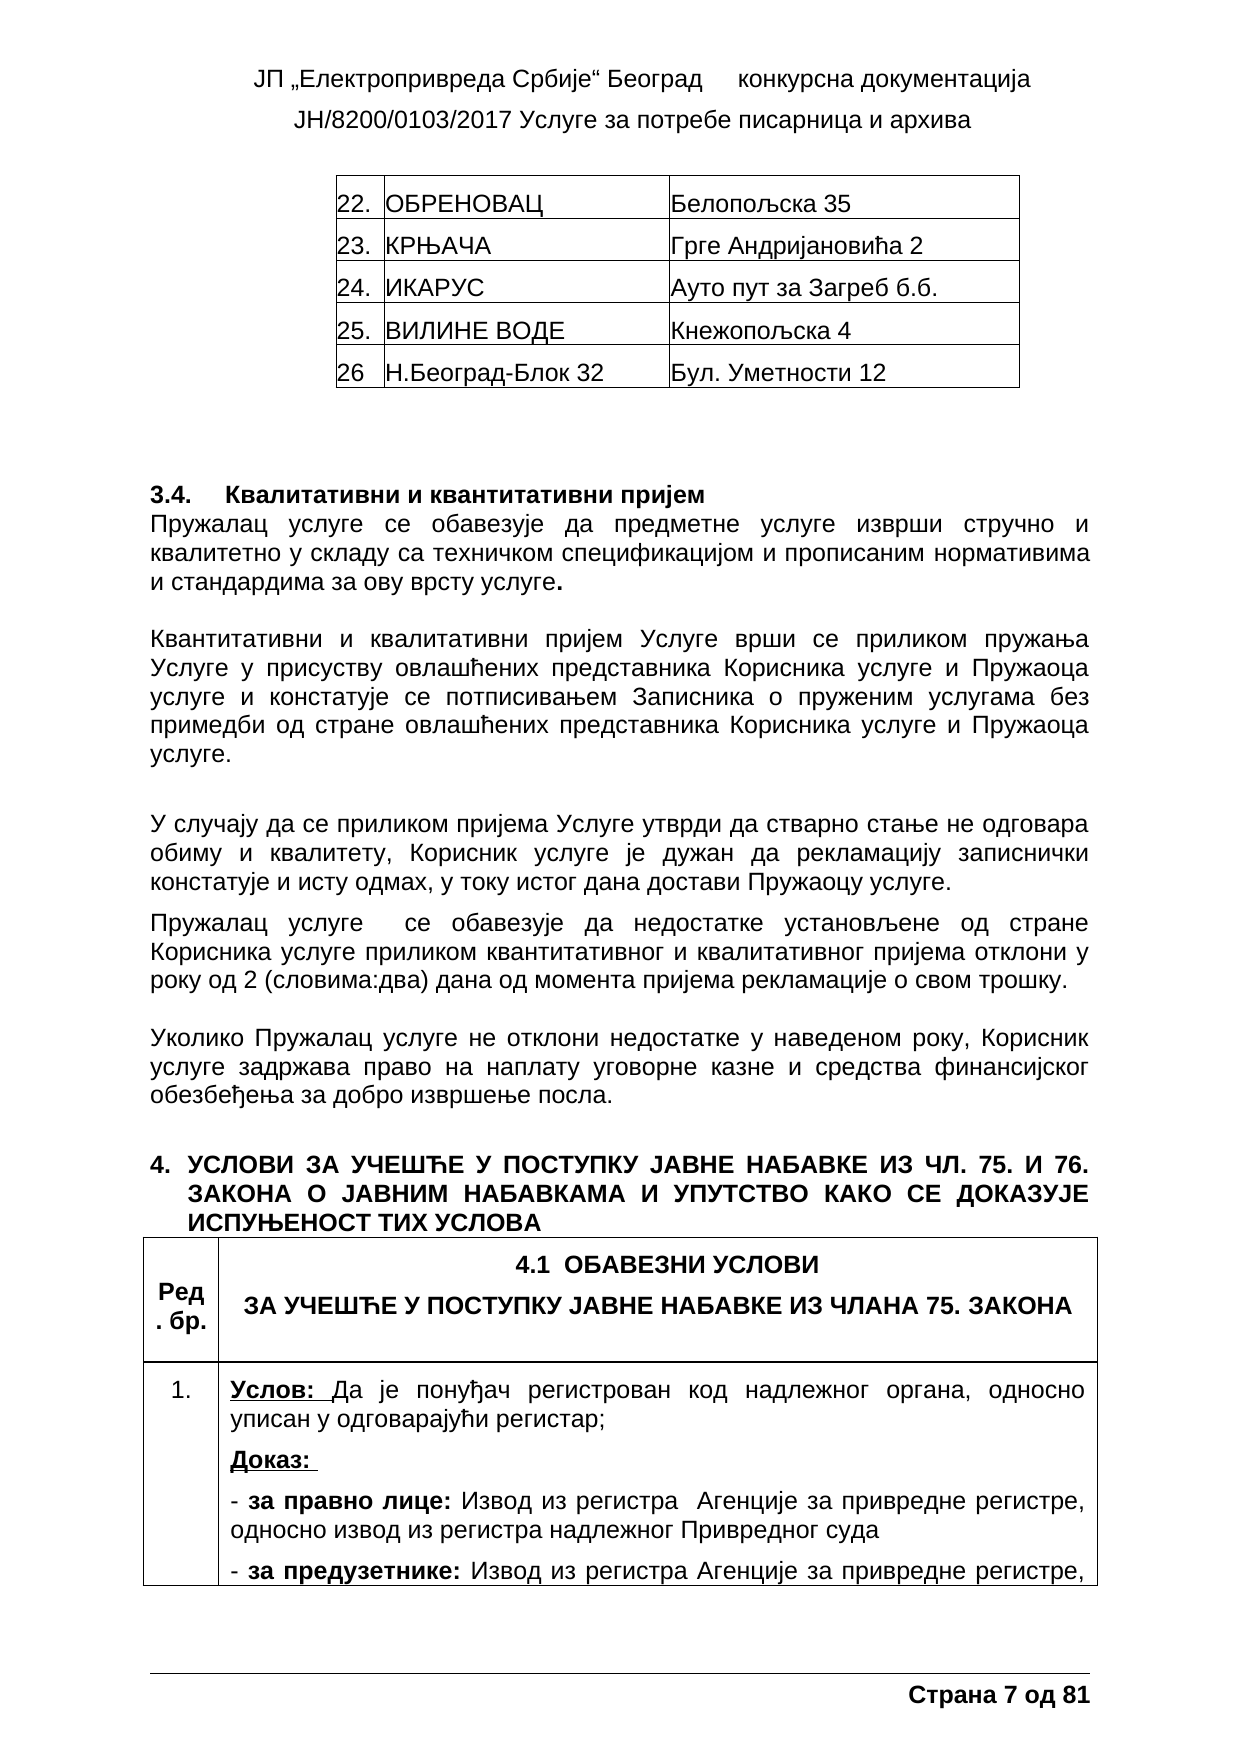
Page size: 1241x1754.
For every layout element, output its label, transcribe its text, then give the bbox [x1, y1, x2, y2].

table_cell Белопољска 35 [670, 176, 1019, 217]
table_cell КРЊАЧА [385, 219, 669, 260]
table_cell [219, 1363, 1097, 1585]
table_cell Ауто пут за Загреб б.б. [670, 261, 1019, 302]
table_cell 23. [337, 219, 384, 260]
table_cell 25. [337, 303, 384, 344]
table_cell 1. [144, 1363, 218, 1585]
subtitle Квалитативни и квантитативни пријем [150, 480, 1090, 509]
table_cell 22. [337, 176, 384, 217]
text Пружалац услуге се обавезује да недостатке установљене од стране Корисника услуге приликом квантитативног и квалитативног пријема отклони у року од 2 (словима:два) дана од момента пријема рекламације о свом трошку. [150, 908, 1090, 994]
table_cell 24. [337, 261, 384, 302]
table_cell ИКАРУС [385, 261, 669, 302]
table_cell ОБРЕНОВАЦ [385, 176, 669, 217]
table_cell Н.Београд-Блок 32 [385, 345, 669, 387]
table_cell Бул. Уметности 12 [670, 345, 1019, 387]
text Квантитативни и квалитативни пријем Услуге врши се приликом пружања Услуге у присуству овлашћених представника Корисника услуге и Пружаоца услуге и констатује се потписивањем Записника о пруженим услугама без примедби од стране овлашћених представника Корисника услуге и Пружаоца услуге. [150, 624, 1090, 768]
text У случају да се приликом пријема Услуге утврди да стварно стање не одговара обиму и квалитету, Корисник услуге је дужан да рекламацију записнички констатује и исту одмах, у току истог дана достави Пружаоцу услуге. [150, 809, 1090, 895]
subtitle УСЛОВИ ЗА УЧЕШЋЕ У ПОСТУПКУ ЈАВНЕ НАБАВКЕ ИЗ ЧЛ. 75. И 76. ЗАКОНА О ЈАВНИМ НАБАВКАМА И УПУТСТВО КАКО СЕ ДОКАЗУЈЕ ИСПУЊЕНОСТ ТИХ УСЛОВА [150, 1150, 1090, 1237]
table_header 4.1 ОБАВЕЗНИ УСЛОВИ ЗА УЧЕШЋЕ У ПОСТУПКУ ЈАВНЕ НАБАВКЕ ИЗ ЧЛАНА 75. ЗАКОНА [219, 1238, 1097, 1361]
list Пружалац услуге се обавезује да предметне услуге изврши стручно и квалитетно у складу са техничком спецификацијом и прописаним нормативима и стандардима за ову врсту услуге. [150, 509, 1090, 595]
table_header Ред. бр. [144, 1238, 218, 1361]
table_cell ВИЛИНЕ ВОДЕ [385, 303, 669, 344]
table_cell 26 [337, 345, 384, 387]
text Уколико Пружалац услуге не отклони недостатке у наведеном року, Корисник услуге задржава право на наплату уговорне казне и средства финансијског обезбеђења за добро извршење посла. [150, 1023, 1090, 1109]
table_cell Грге Андријановића 2 [670, 219, 1019, 260]
table_cell Кнежопољска 4 [670, 303, 1019, 344]
